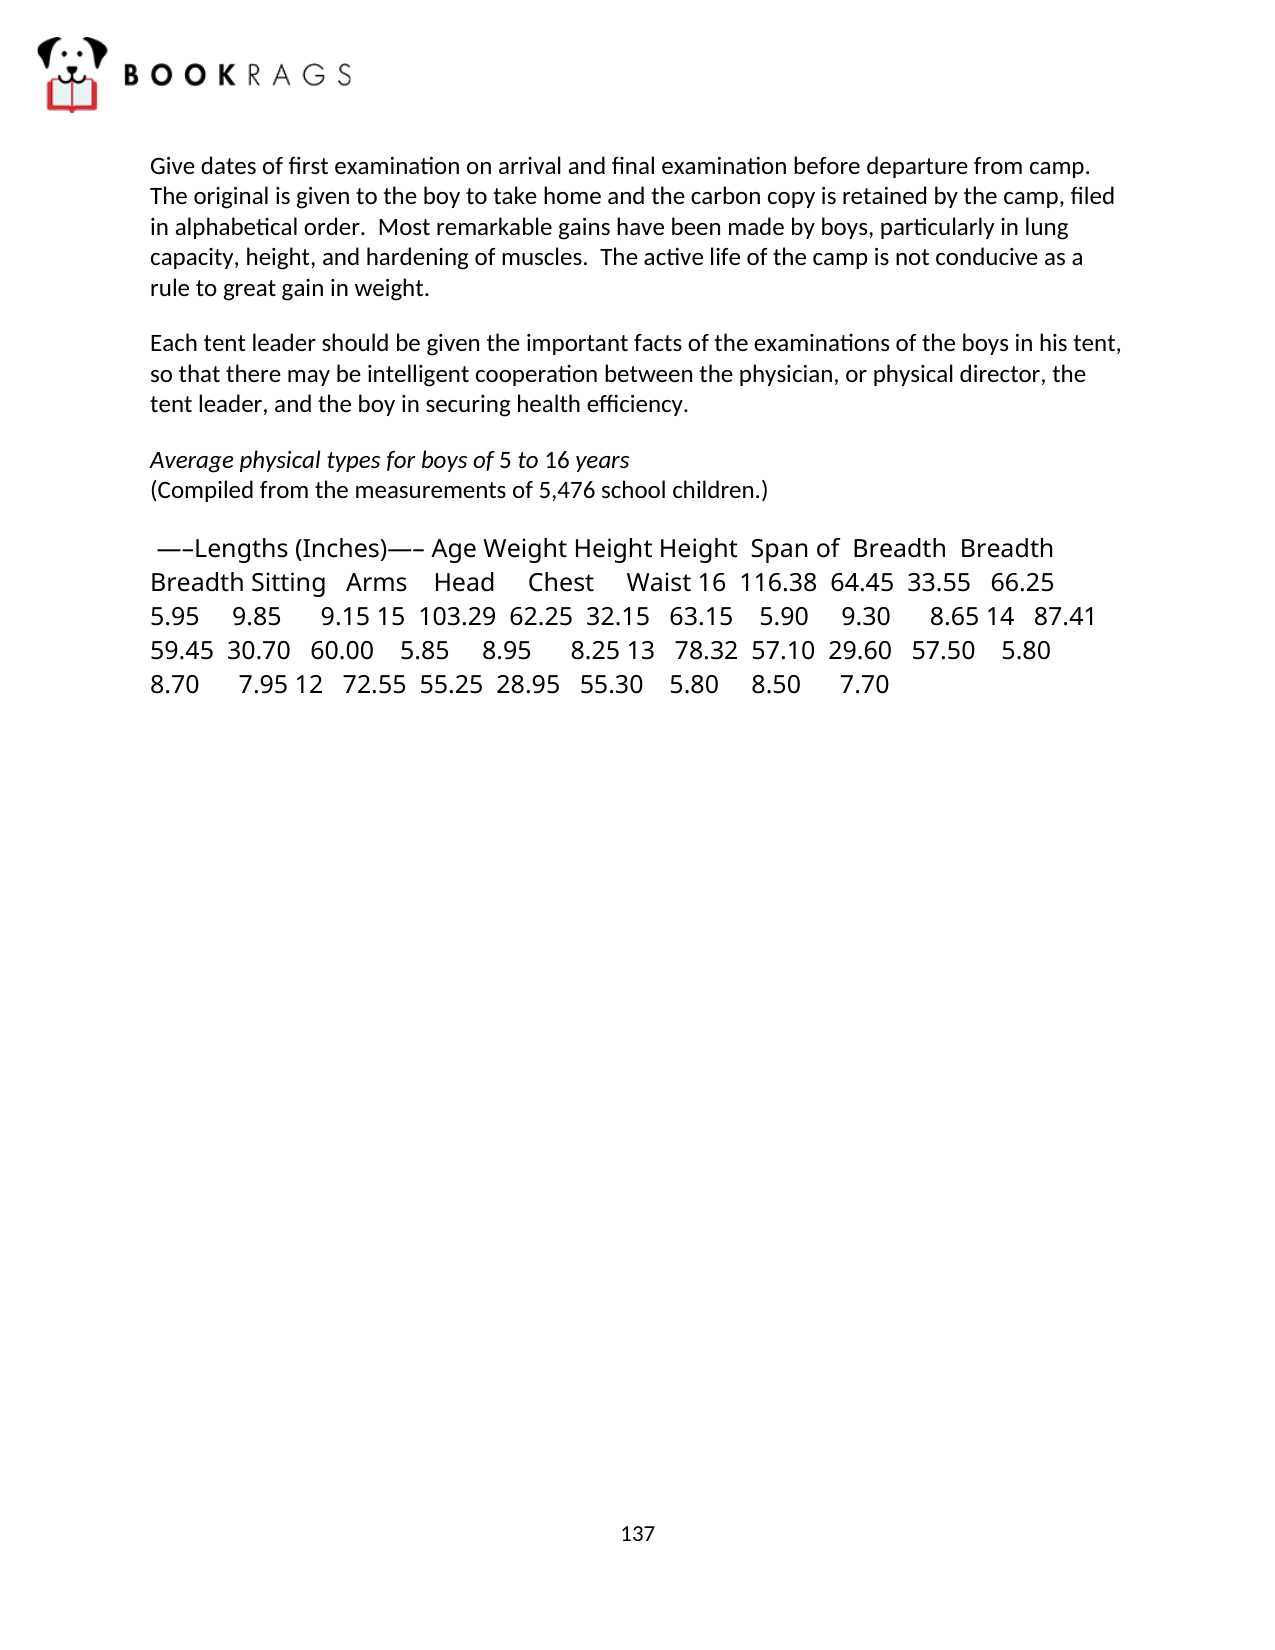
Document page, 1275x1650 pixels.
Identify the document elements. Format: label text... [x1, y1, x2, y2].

text Each tent leader should be given the important facts of the examinations of the boys in his tent, so that there may be intelligent cooperation between the physician, or physical director, the tent leader, and the boy in securing health efficiency. [150, 328, 1125, 419]
text —–­Lengths (Inches)—–­ Age Weight Height Height Span of Breadth Breadth Breadth Sitting Arms Head Chest Waist 16 116.38 64.45 33.55 66.25 5.95 9.85 9.15 15 103.29 62.25 32.15 63.15 5.90 9.30 8.65 14 87.41 59.45 30.70 60.00 5.85 8.95 8.25 13 78.32 57.10 29.60 57.50 5.80 8.70 7.95 12 72.55 55.25 28.95 55.30 5.80 8.50 7.70 [150, 530, 1125, 701]
picture [37, 37, 351, 113]
text Give dates of first examination on arrival and final examination before departure from camp. The original is given to the boy to take home and the carbon copy is retained by the camp, filed in alphabetical order. Most remarkable gains have been made by boys, particularly in lung capacity, height, and hardening of muscles. The active life of the camp is not conducive as a rule to great gain in weight. [150, 150, 1125, 303]
text Average physical types for boys of 5 to 16 years (Compiled from the measurements of 5,476 school children.) [150, 444, 1125, 505]
